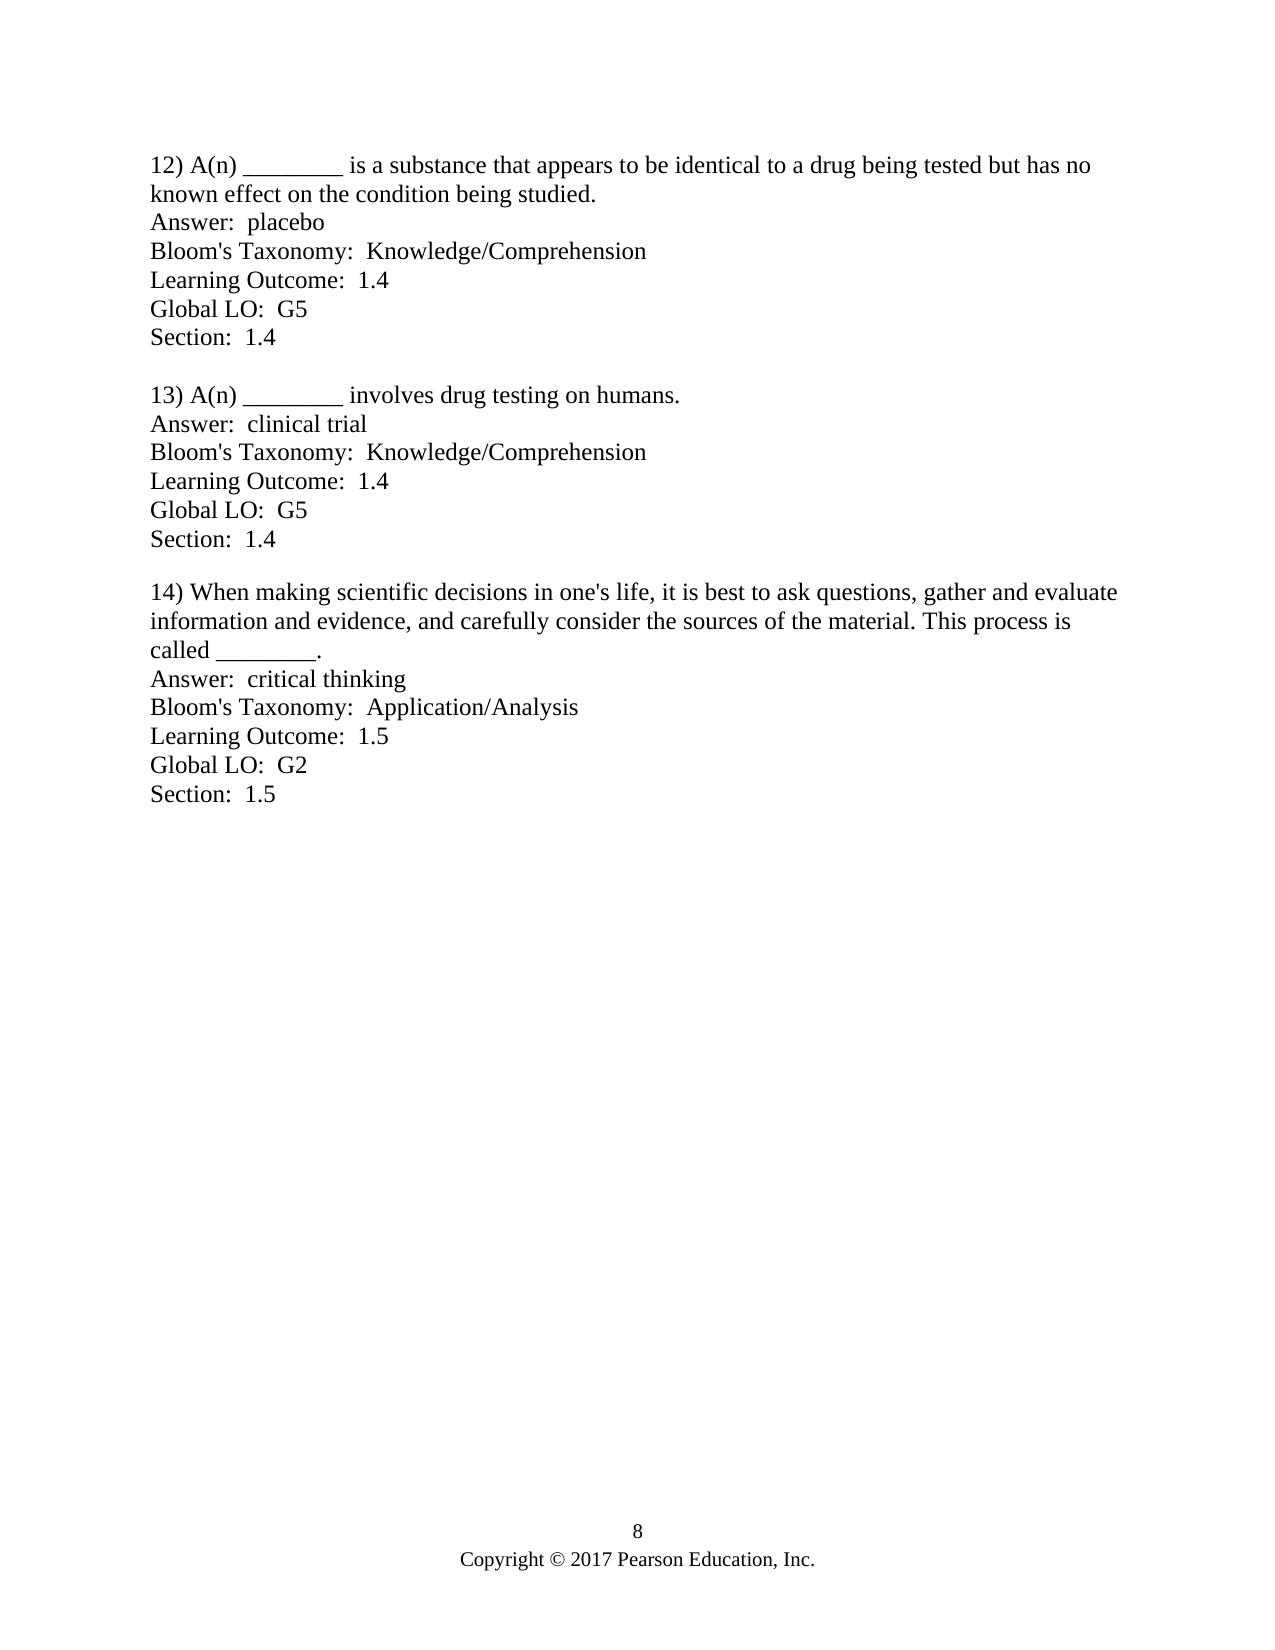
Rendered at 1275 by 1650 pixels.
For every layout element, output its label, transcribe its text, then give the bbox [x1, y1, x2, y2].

text Section: 1.5 [150, 779, 1125, 807]
text Answer: clinical trial [150, 409, 1125, 437]
text 14) When making scientific decisions in one's life, it is best to ask questions, gather and evaluate information and evidence, and carefully consider the sources of the material. This process is called ________. [150, 577, 1125, 664]
text Section: 1.4 [150, 322, 1125, 351]
text Global LO: G5 [150, 495, 1125, 524]
text Answer: placebo [150, 207, 1125, 236]
text Learning Outcome: 1.4 [150, 265, 1125, 294]
text Bloom's Taxonomy: Knowledge/Comprehension [150, 437, 1125, 466]
text Global LO: G5 [150, 294, 1125, 322]
text Learning Outcome: 1.5 [150, 721, 1125, 750]
text 12) A(n) ________ is a substance that appears to be identical to a drug being tested but has no known effect on the condition being studied. [150, 150, 1125, 207]
text Answer: critical thinking [150, 664, 1125, 692]
text Global LO: G2 [150, 750, 1125, 779]
text Learning Outcome: 1.4 [150, 466, 1125, 495]
text Bloom's Taxonomy: Knowledge/Comprehension [150, 236, 1125, 265]
text Bloom's Taxonomy: Application/Analysis [150, 692, 1125, 721]
text 13) A(n) ________ involves drug testing on humans. [150, 380, 1125, 409]
text Section: 1.4 [150, 524, 1125, 552]
